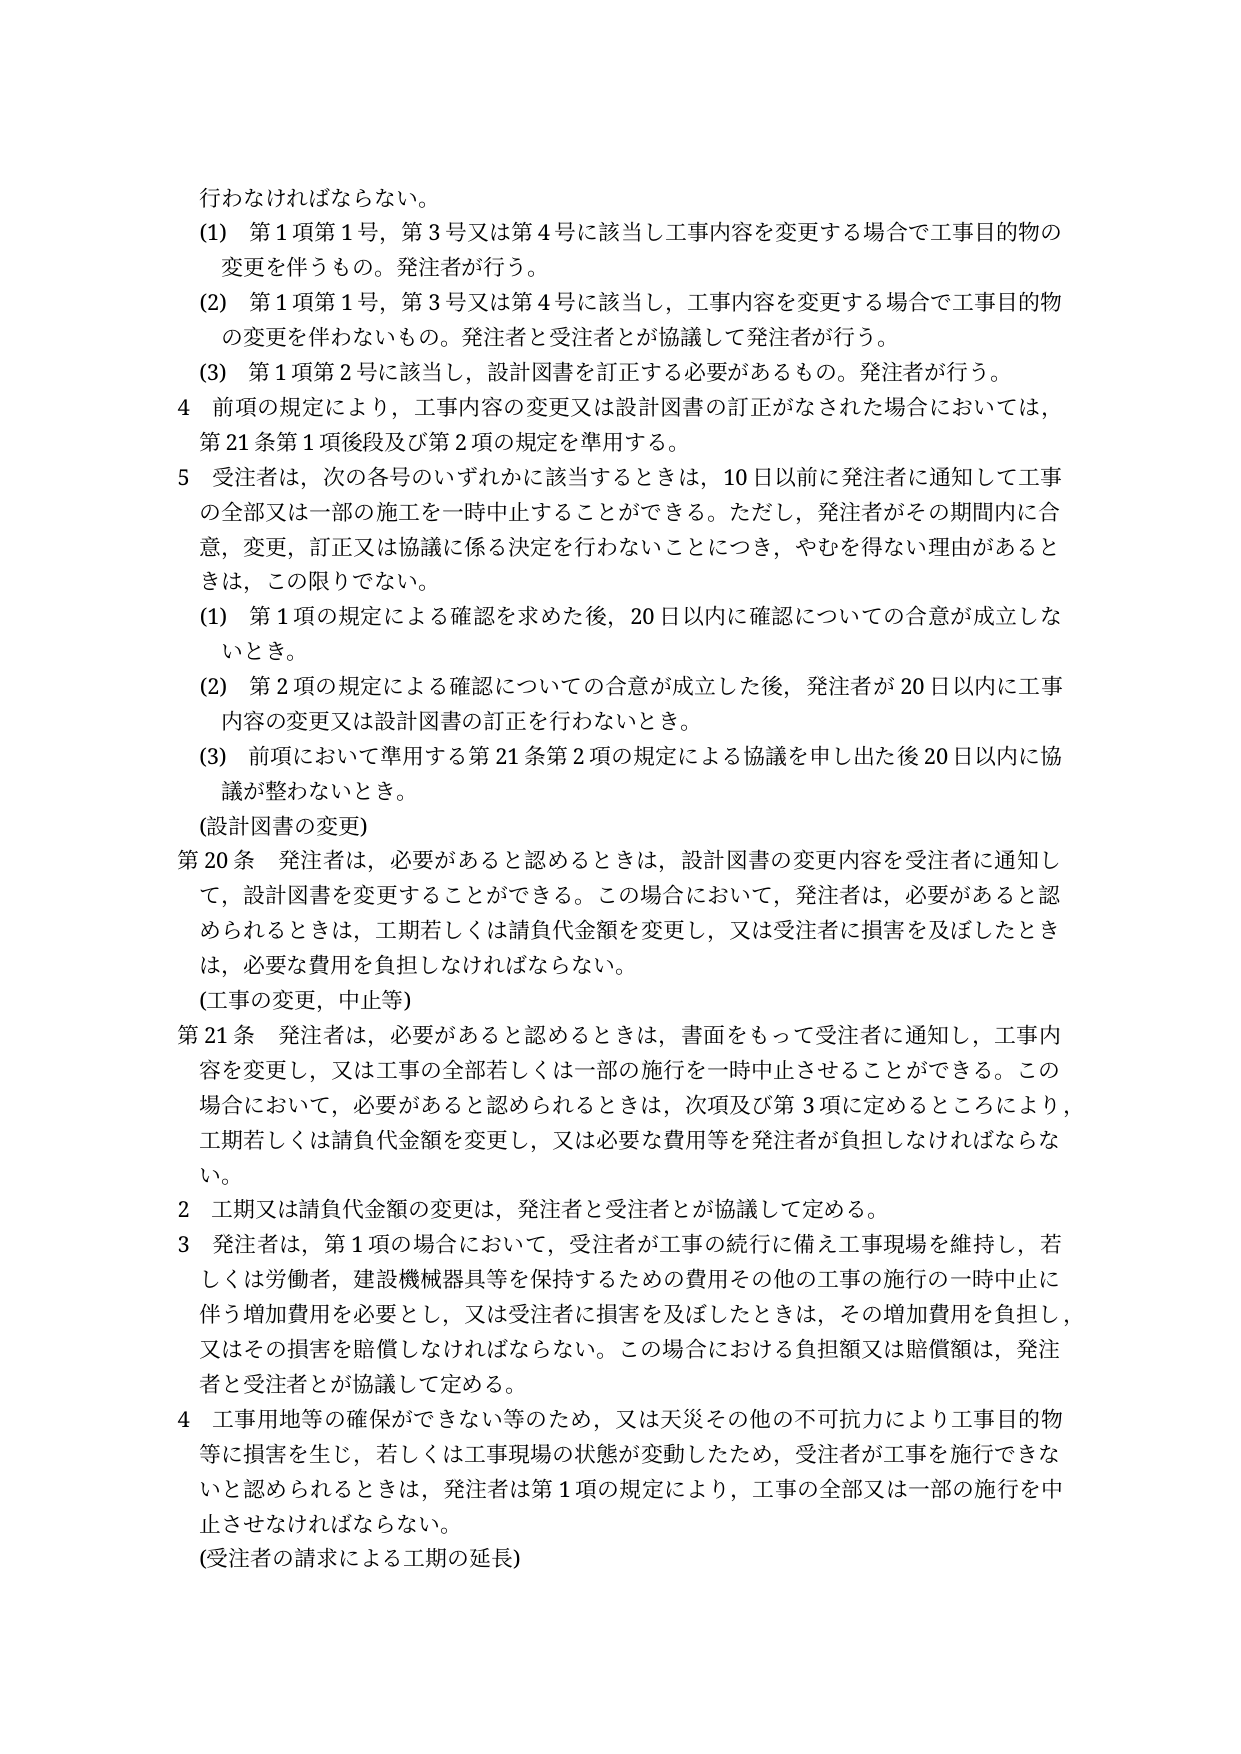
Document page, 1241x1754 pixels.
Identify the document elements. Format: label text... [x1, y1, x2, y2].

text 5 受注者は，次の各号のいずれかに該当するときは，10日以前に発注者に通知して工事の全部又は一部の施工を一時中止することができる。ただし，発注者がその期間内に合意，変更，訂正又は協議に係る決定を行わないことにつき，やむを得ない理由があるときは，この限りでない。 [177, 458, 1063, 598]
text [177, 179, 1063, 214]
text (1) 第1項の規定による確認を求めた後，20日以内に確認についての合意が成立しないとき。 [177, 598, 1063, 668]
text (2) 第1項第1号，第3号又は第4号に該当し，工事内容を変更する場合で工事目的物の変更を伴わないもの。発注者と受注者とが協議して発注者が行う。 [177, 284, 1063, 353]
text 2 工期又は請負代金額の変更は，発注者と受注者とが協議して定める。 [177, 1191, 1063, 1226]
text 第20条 発注者は，必要があると認めるときは，設計図書の変更内容を受注者に通知して，設計図書を変更することができる。この場合において，発注者は，必要があると認められるときは，工期若しくは請負代金額を変更し，又は受注者に損害を及ぼしたときは，必要な費用を負担しなければならない。 [177, 842, 1063, 982]
text 3 発注者は，第1項の場合において，受注者が工事の続行に備え工事現場を維持し，若しくは労働者，建設機械器具等を保持するための費用その他の工事の施行の一時中止に伴う増加費用を必要とし，又は受注者に損害を及ぼしたときは，その増加費用を負担し，又はその損害を賠償しなければならない。この場合における負担額又は賠償額は，発注者と受注者とが協議して定める。 [177, 1226, 1063, 1400]
text (1) 第1項第1号，第3号又は第4号に該当し工事内容を変更する場合で工事目的物の変更を伴うもの。発注者が行う。 [177, 214, 1063, 284]
text 第21条 発注者は，必要があると認めるときは，書面をもって受注者に通知し，工事内容を変更し，又は工事の全部若しくは一部の施行を一時中止させることができる。この場合において，必要があると認められるときは，次項及び第3項に定めるところにより，工期若しくは請負代金額を変更し，又は必要な費用等を発注者が負担しなければならない。 [177, 1017, 1063, 1191]
text (3) 第1項第2号に該当し，設計図書を訂正する必要があるもの。発注者が行う。 [177, 353, 1063, 388]
text (工事の変更，中止等) [177, 982, 1063, 1017]
text 4 工事用地等の確保ができない等のため，又は天災その他の不可抗力により工事目的物等に損害を生じ，若しくは工事現場の状態が変動したため，受注者が工事を施行できないと認められるときは，発注者は第1項の規定により，工事の全部又は一部の施行を中止させなければならない。 [177, 1400, 1063, 1540]
text (受注者の請求による工期の延長) [177, 1540, 1063, 1575]
text (設計図書の変更) [177, 807, 1063, 842]
text (3) 前項において準用する第21条第2項の規定による協議を申し出た後20日以内に協議が整わないとき。 [177, 737, 1063, 807]
text 4 前項の規定により，工事内容の変更又は設計図書の訂正がなされた場合においては，第21条第1項後段及び第2項の規定を準用する。 [177, 388, 1063, 458]
text (2) 第2項の規定による確認についての合意が成立した後，発注者が20日以内に工事内容の変更又は設計図書の訂正を行わないとき。 [177, 668, 1063, 737]
